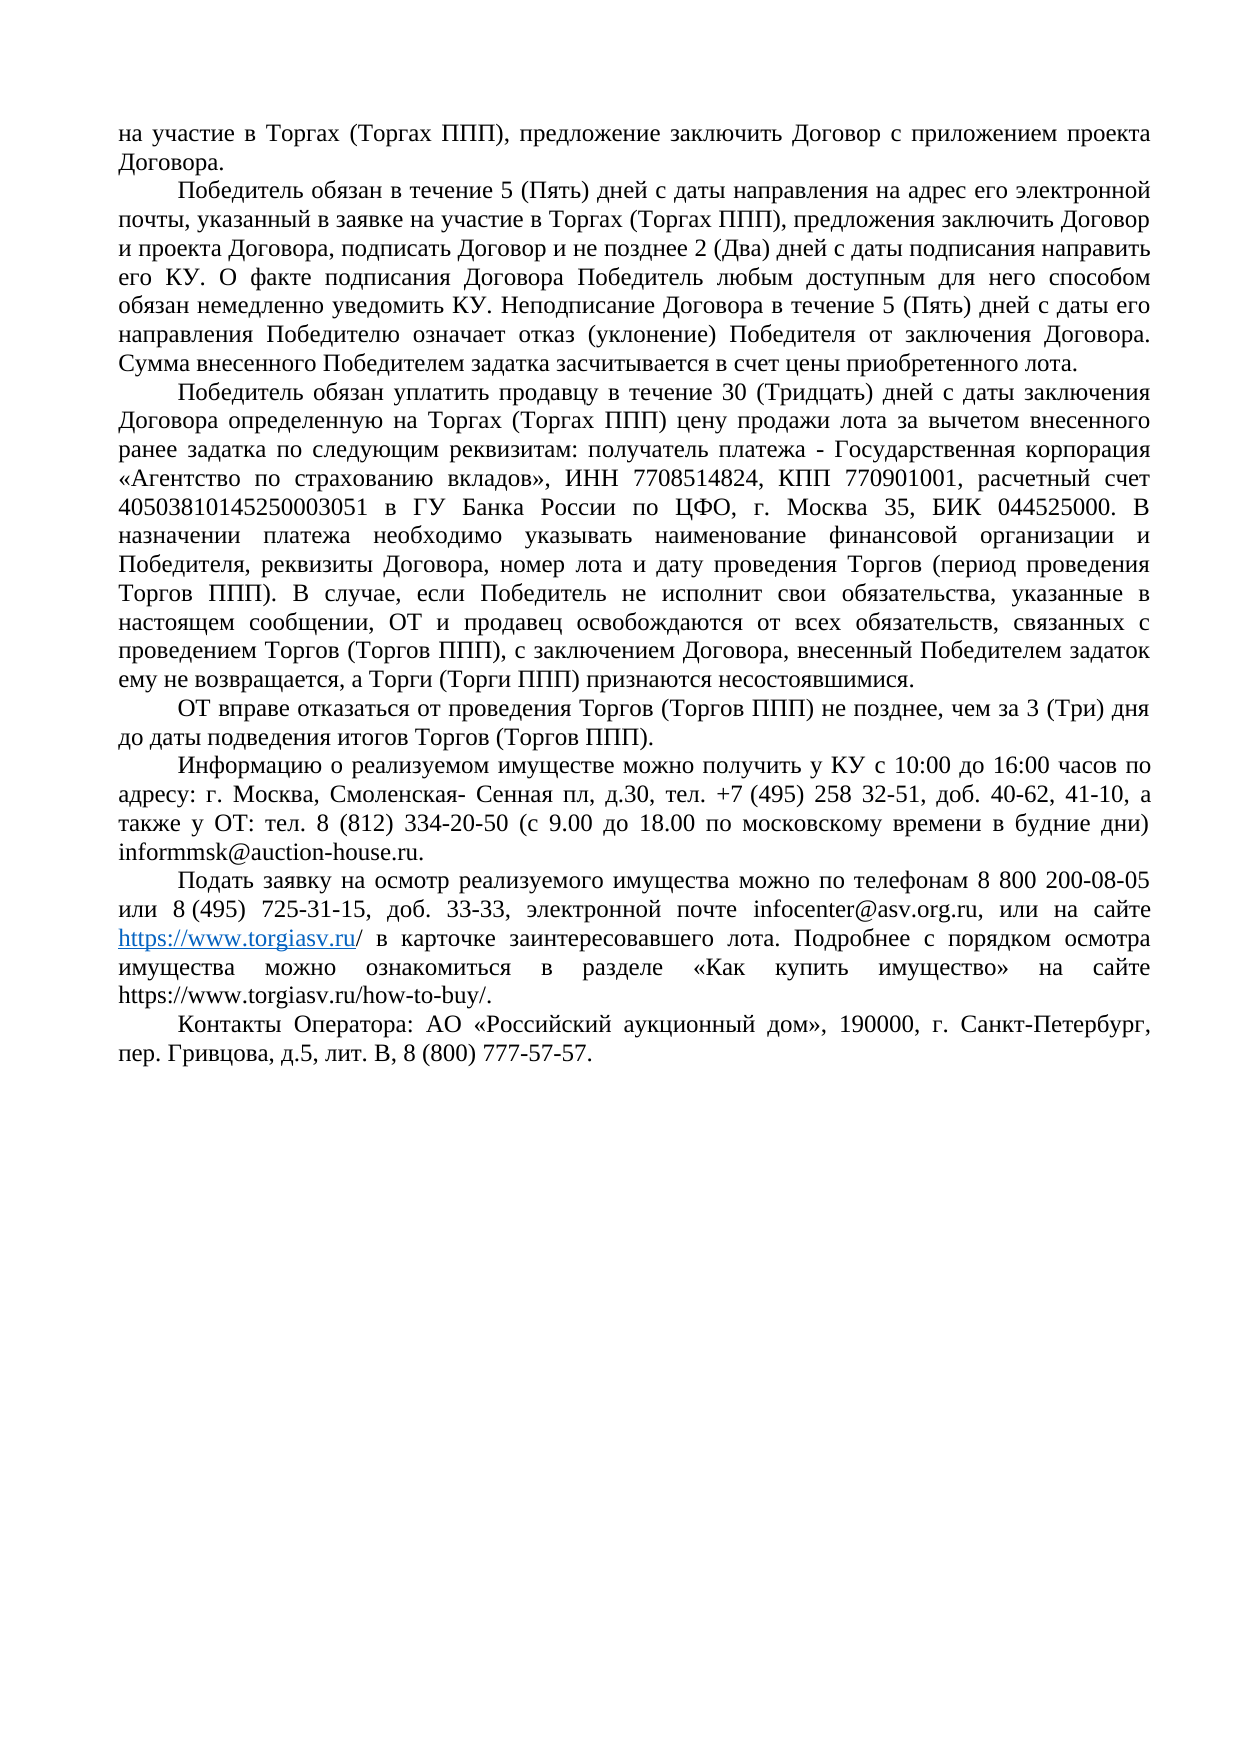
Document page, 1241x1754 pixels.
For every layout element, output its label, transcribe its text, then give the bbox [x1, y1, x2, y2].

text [118, 118, 1151, 176]
text Победитель обязан уплатить продавцу в течение 30 (Тридцать) дней с даты заключения Договора определенную на Торгах (Торгах ППП) цену продажи лота за вычетом внесенного ранее задатка по следующим реквизитам: получатель платежа - Государственная корпорация «Агентство по страхованию вкладов», ИНН 7708514824, КПП 770901001, расчетный счет 40503810145250003051 в ГУ Банка России по ЦФО, г. Москва 35, БИК 044525000. В назначении платежа необходимо указывать наименование финансовой организации и Победителя, реквизиты Договора, номер лота и дату проведения Торгов (период проведения Торгов ППП). В случае, если Победитель не исполнит свои обязательства, указанные в настоящем сообщении, ОТ и продавец освобождаются от всех обязательств, связанных с проведением Торгов (Торгов ППП), с заключением Договора, внесенный Победителем задаток ему не возвращается, а Торги (Торги ППП) признаются несостоявшимися. [118, 377, 1151, 693]
text Контакты Оператора: АО «Российский аукционный дом», 190000, г. Санкт-Петербург, пер. Гривцова, д.5, лит. В, 8 (800) 777-57-57. [118, 1009, 1151, 1067]
text Победитель обязан в течение 5 (Пять) дней с даты направления на адрес его электронной почты, указанный в заявке на участие в Торгах (Торгах ППП), предложения заключить Договор и проекта Договора, подписать Договор и не позднее 2 (Два) дней с даты подписания направить его КУ. О факте подписания Договора Победитель любым доступным для него способом обязан немедленно уведомить КУ. Неподписание Договора в течение 5 (Пять) дней с даты его направления Победителю означает отказ (уклонение) Победителя от заключения Договора. Сумма внесенного Победителем задатка засчитывается в счет цены приобретенного лота. [118, 176, 1151, 377]
text ОТ вправе отказаться от проведения Торгов (Торгов ППП) не позднее, чем за 3 (Три) дня до даты подведения итогов Торгов (Торгов ППП). [118, 693, 1151, 751]
text Информацию о реализуемом имуществе можно получить у КУ с 10:00 до 16:00 часов по адресу: г. Москва, Смоленская- Сенная пл, д.30, тел. +7 (495) 258 32-51, доб. 40-62, 41-10, а также у ОТ: тел. 8 (812) 334-20-50 (с 9.00 до 18.00 по московскому времени в будние дни) informmsk@auction-house.ru. [118, 751, 1151, 866]
text Подать заявку на осмотр реализуемого имущества можно по телефонам 8 800 200-08-05 или 8 (495) 725-31-15, доб. 33-33, электронной почте infocenter@asv.org.ru, или на сайте https://www.torgiasv.ru/ в карточке заинтересовавшего лота. Подробнее с порядком осмотра имущества можно ознакомиться в разделе «Как купить имущество» на сайте https://www.torgiasv.ru/how-to-buy/. [118, 866, 1151, 1009]
